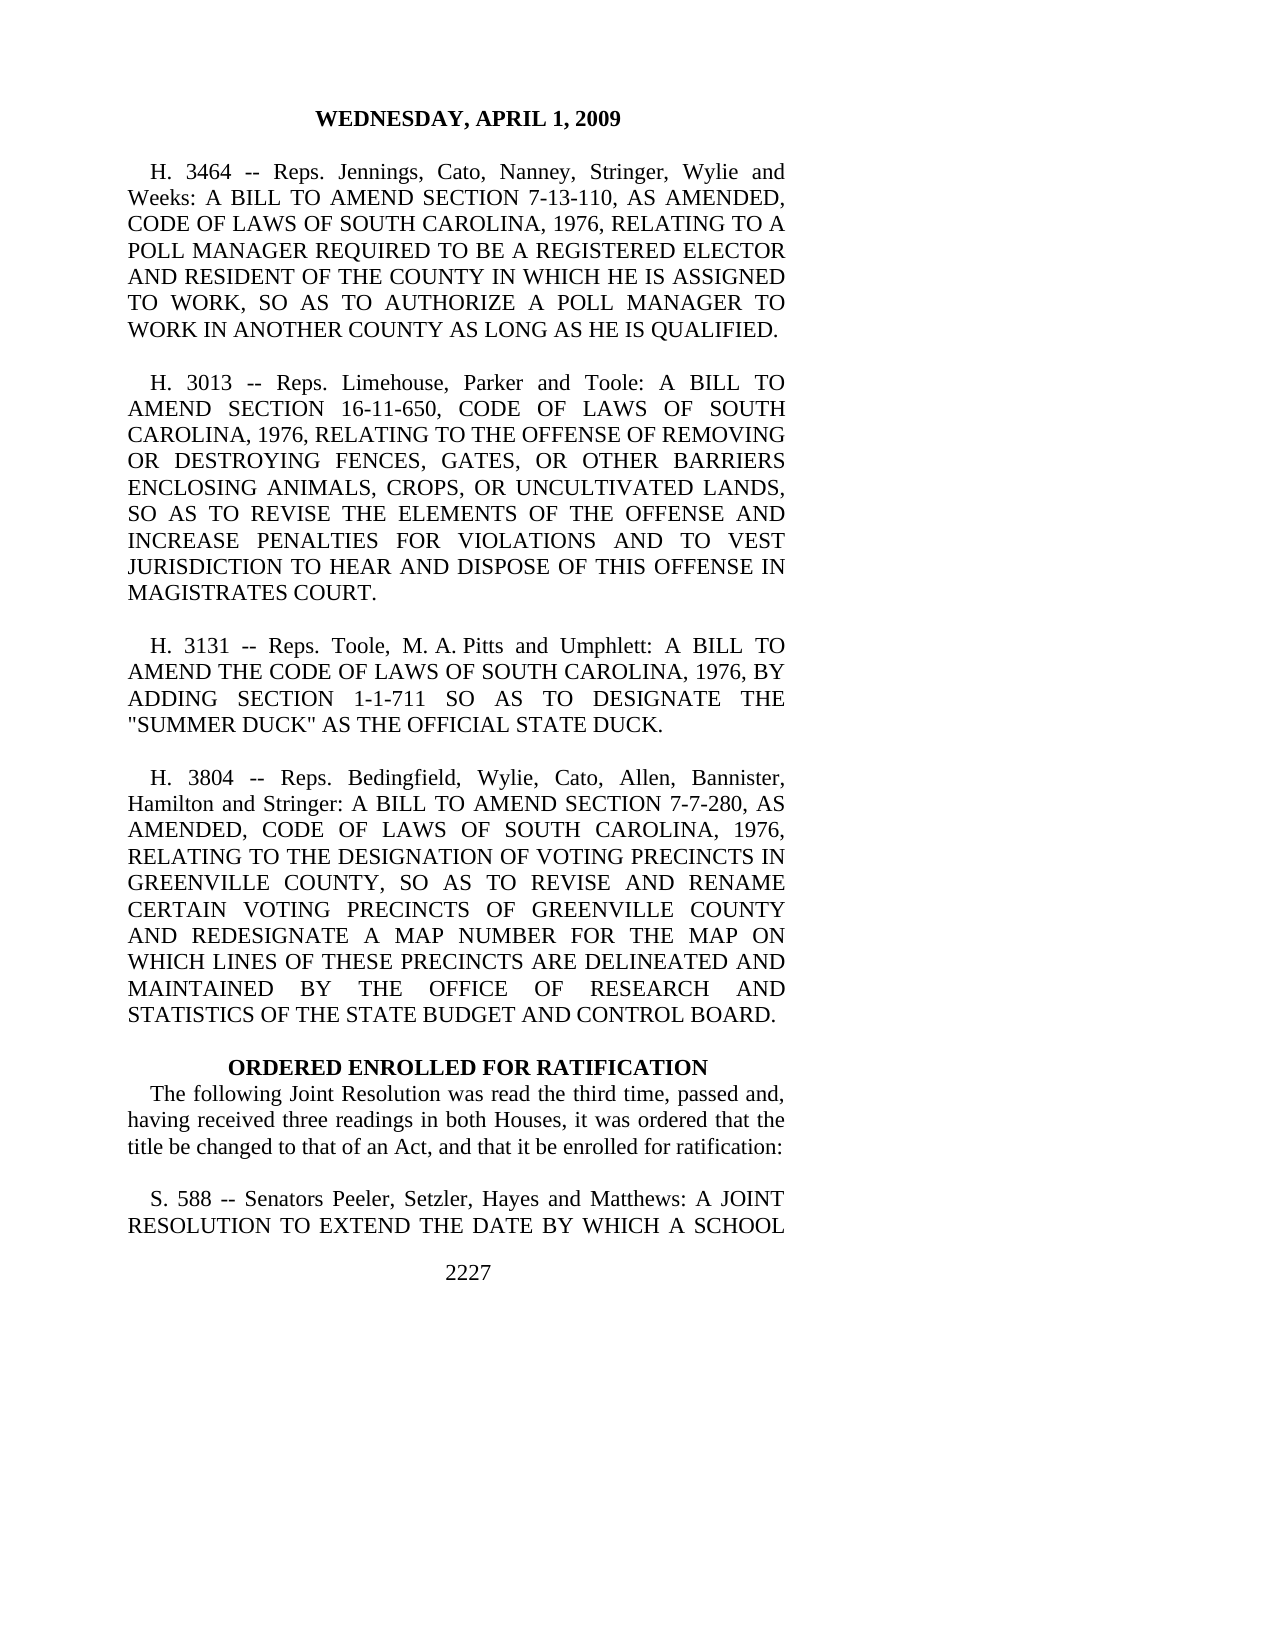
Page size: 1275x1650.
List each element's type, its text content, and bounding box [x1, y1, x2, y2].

text ORDERED ENROLLED FOR RATIFICATION [127, 1054, 786, 1080]
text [127, 1186, 786, 1238]
text H. 3464 -- Reps. Jennings, Cato, Nanney, Stringer, Wylie and Weeks: A BILL TO AMEND SECTION 7-13-110, AS AMENDED, CODE OF LAWS OF SOUTH CAROLINA, 1976, RELATING TO A POLL MANAGER REQUIRED TO BE A REGISTERED ELECTOR AND RESIDENT OF THE COUNTY IN WHICH HE IS ASSIGNED TO WORK, SO AS TO AUTHORIZE A POLL MANAGER TO WORK IN ANOTHER COUNTY AS LONG AS HE IS QUALIFIED. [127, 158, 786, 342]
text H. 3804 -- Reps. Bedingfield, Wylie, Cato, Allen, Bannister, Hamilton and Stringer: A BILL TO AMEND SECTION 7-7-280, AS AMENDED, CODE OF LAWS OF SOUTH CAROLINA, 1976, RELATING TO THE DESIGNATION OF VOTING PRECINCTS IN GREENVILLE COUNTY, SO AS TO REVISE AND RENAME CERTAIN VOTING PRECINCTS OF GREENVILLE COUNTY AND REDESIGNATE A MAP NUMBER FOR THE MAP ON WHICH LINES OF THESE PRECINCTS ARE DELINEATED AND MAINTAINED BY THE OFFICE OF RESEARCH AND STATISTICS OF THE STATE BUDGET AND CONTROL BOARD. [127, 764, 786, 1027]
text H. 3131 -- Reps. Toole, M. A. Pitts and Umphlett: A BILL TO AMEND THE CODE OF LAWS OF SOUTH CAROLINA, 1976, BY ADDING SECTION 1-1-711 SO AS TO DESIGNATE THE "SUMMER DUCK" AS THE OFFICIAL STATE DUCK. [127, 632, 786, 737]
text H. 3013 -- Reps. Limehouse, Parker and Toole: A BILL TO AMEND SECTION 16-11-650, CODE OF LAWS OF SOUTH CAROLINA, 1976, RELATING TO THE OFFENSE OF REMOVING OR DESTROYING FENCES, GATES, OR OTHER BARRIERS ENCLOSING ANIMALS, CROPS, OR UNCULTIVATED LANDS, SO AS TO REVISE THE ELEMENTS OF THE OFFENSE AND INCREASE PENALTIES FOR VIOLATIONS AND TO VEST JURISDICTION TO HEAR AND DISPOSE OF THIS OFFENSE IN MAGISTRATES COURT. [127, 368, 786, 606]
text The following Joint Resolution was read the third time, passed and, having received three readings in both Houses, it was ordered that the title be changed to that of an Act, and that it be enrolled for ratification: [127, 1080, 786, 1159]
